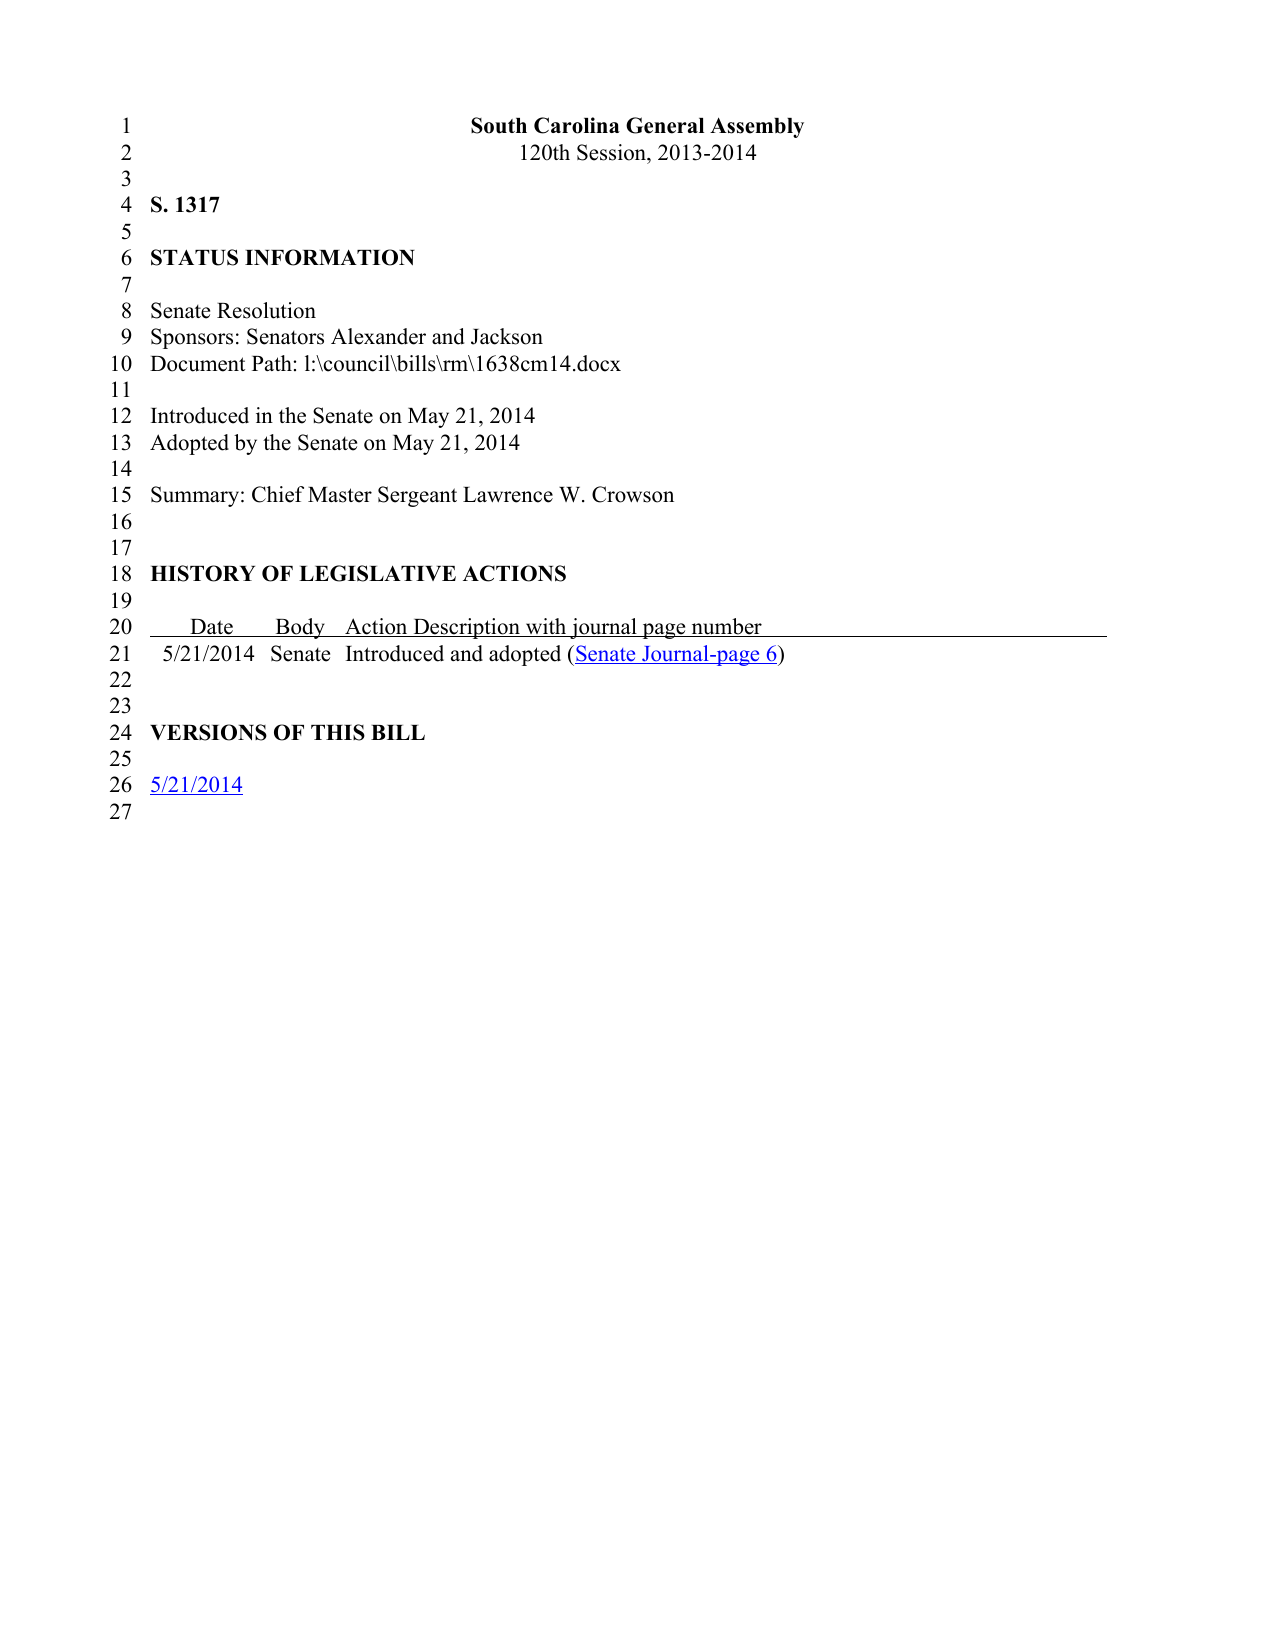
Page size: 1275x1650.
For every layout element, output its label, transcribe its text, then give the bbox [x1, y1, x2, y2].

text Date Body Action Description with journal page number [150, 613, 1125, 639]
text Document Path: l:\council\bills\rm\1638cm14.docx [150, 350, 1125, 376]
text Adopted by the Senate on May 21, 2014 [150, 429, 1125, 455]
text Sponsors: Senators Alexander and Jackson [150, 323, 1125, 350]
text 5/21/2014 Senate Introduced and adopted (Senate Journal-page 6) [150, 639, 1125, 666]
text 120th Session, 2013-2014 [150, 139, 1125, 165]
text Senate Resolution [150, 297, 1125, 323]
text VERSIONS OF THIS BILL [150, 719, 1125, 745]
text HISTORY OF LEGISLATIVE ACTIONS [150, 561, 1125, 587]
text South Carolina General Assembly [150, 112, 1125, 139]
text STATUS INFORMATION [150, 244, 1125, 271]
text Introduced in the Senate on May 21, 2014 [150, 402, 1125, 429]
text 5/21/2014 [150, 771, 1125, 798]
text S. 1317 [150, 192, 1125, 218]
text Summary: Chief Master Sergeant Lawrence W. Crowson [150, 481, 1125, 508]
